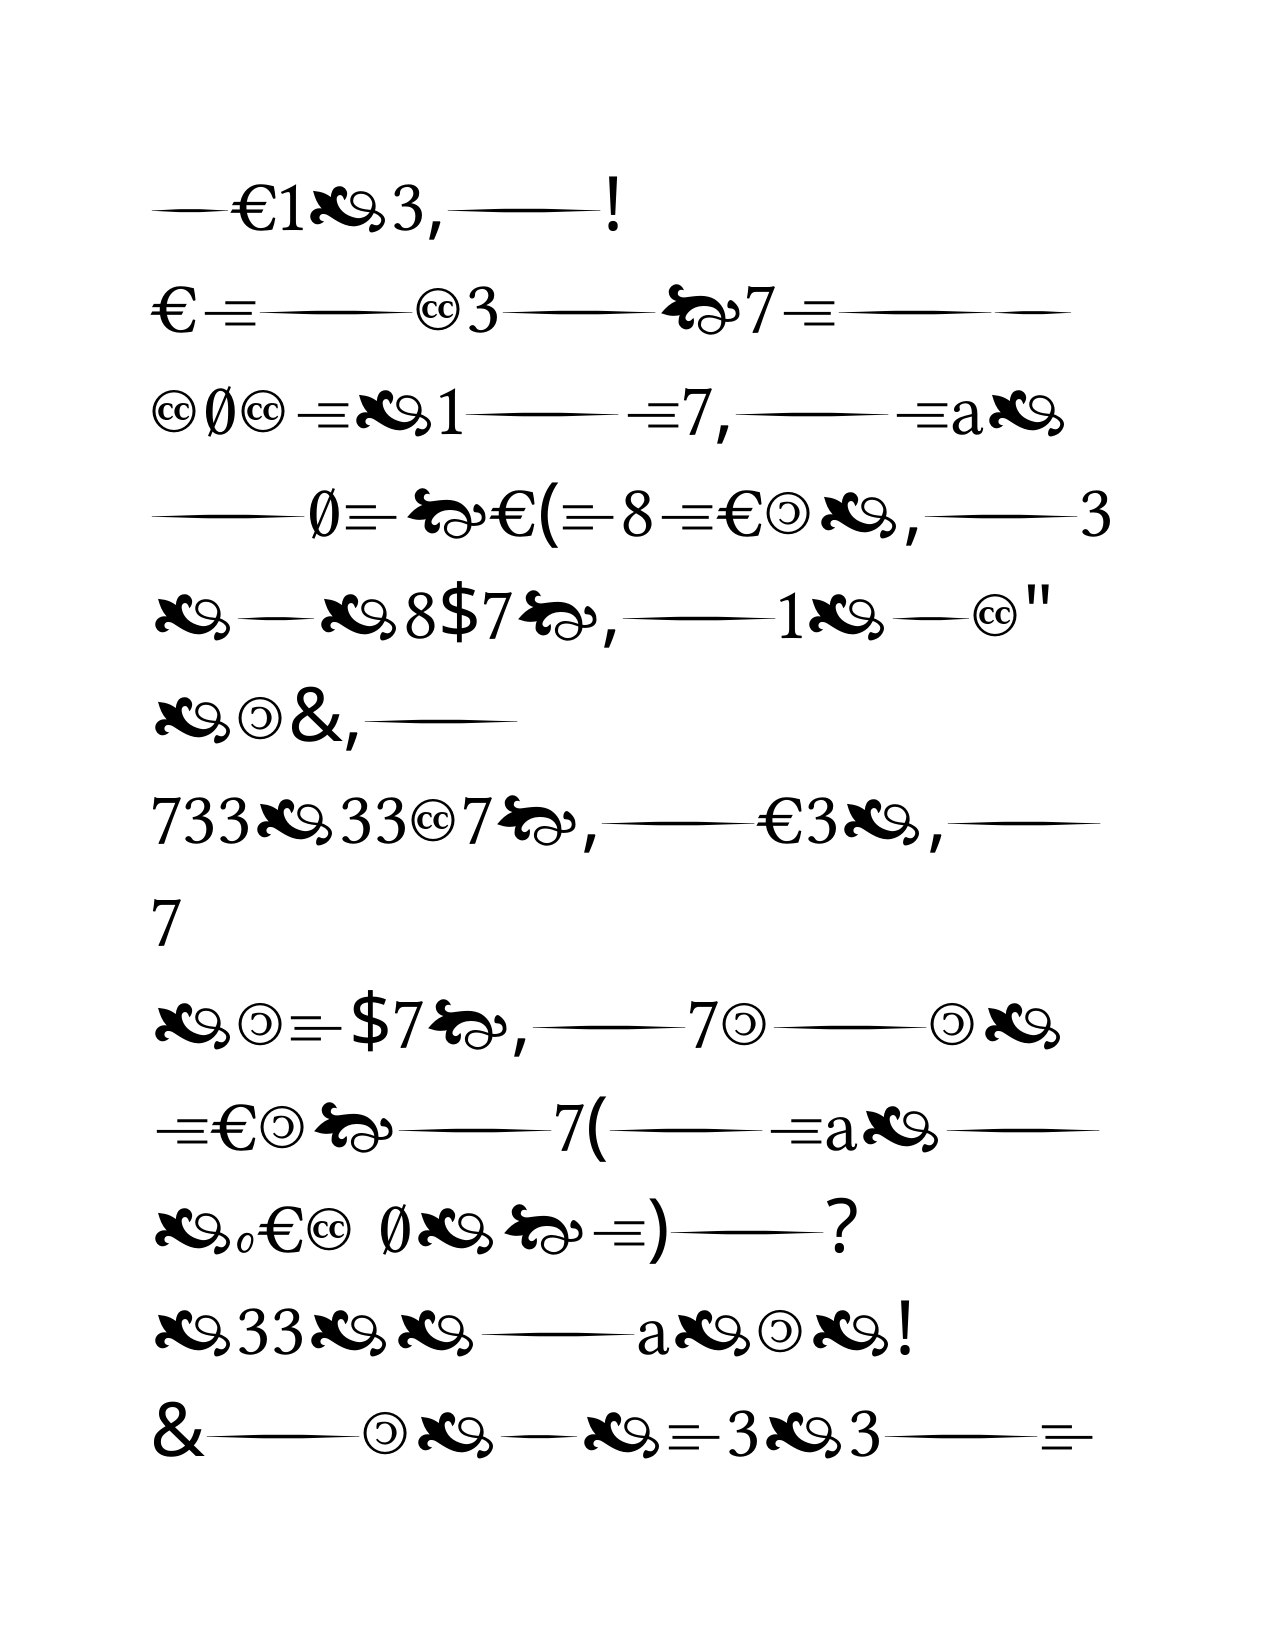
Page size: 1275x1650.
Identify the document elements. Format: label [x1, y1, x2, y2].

text [150, 865, 1125, 1478]
text [150, 150, 1125, 865]
